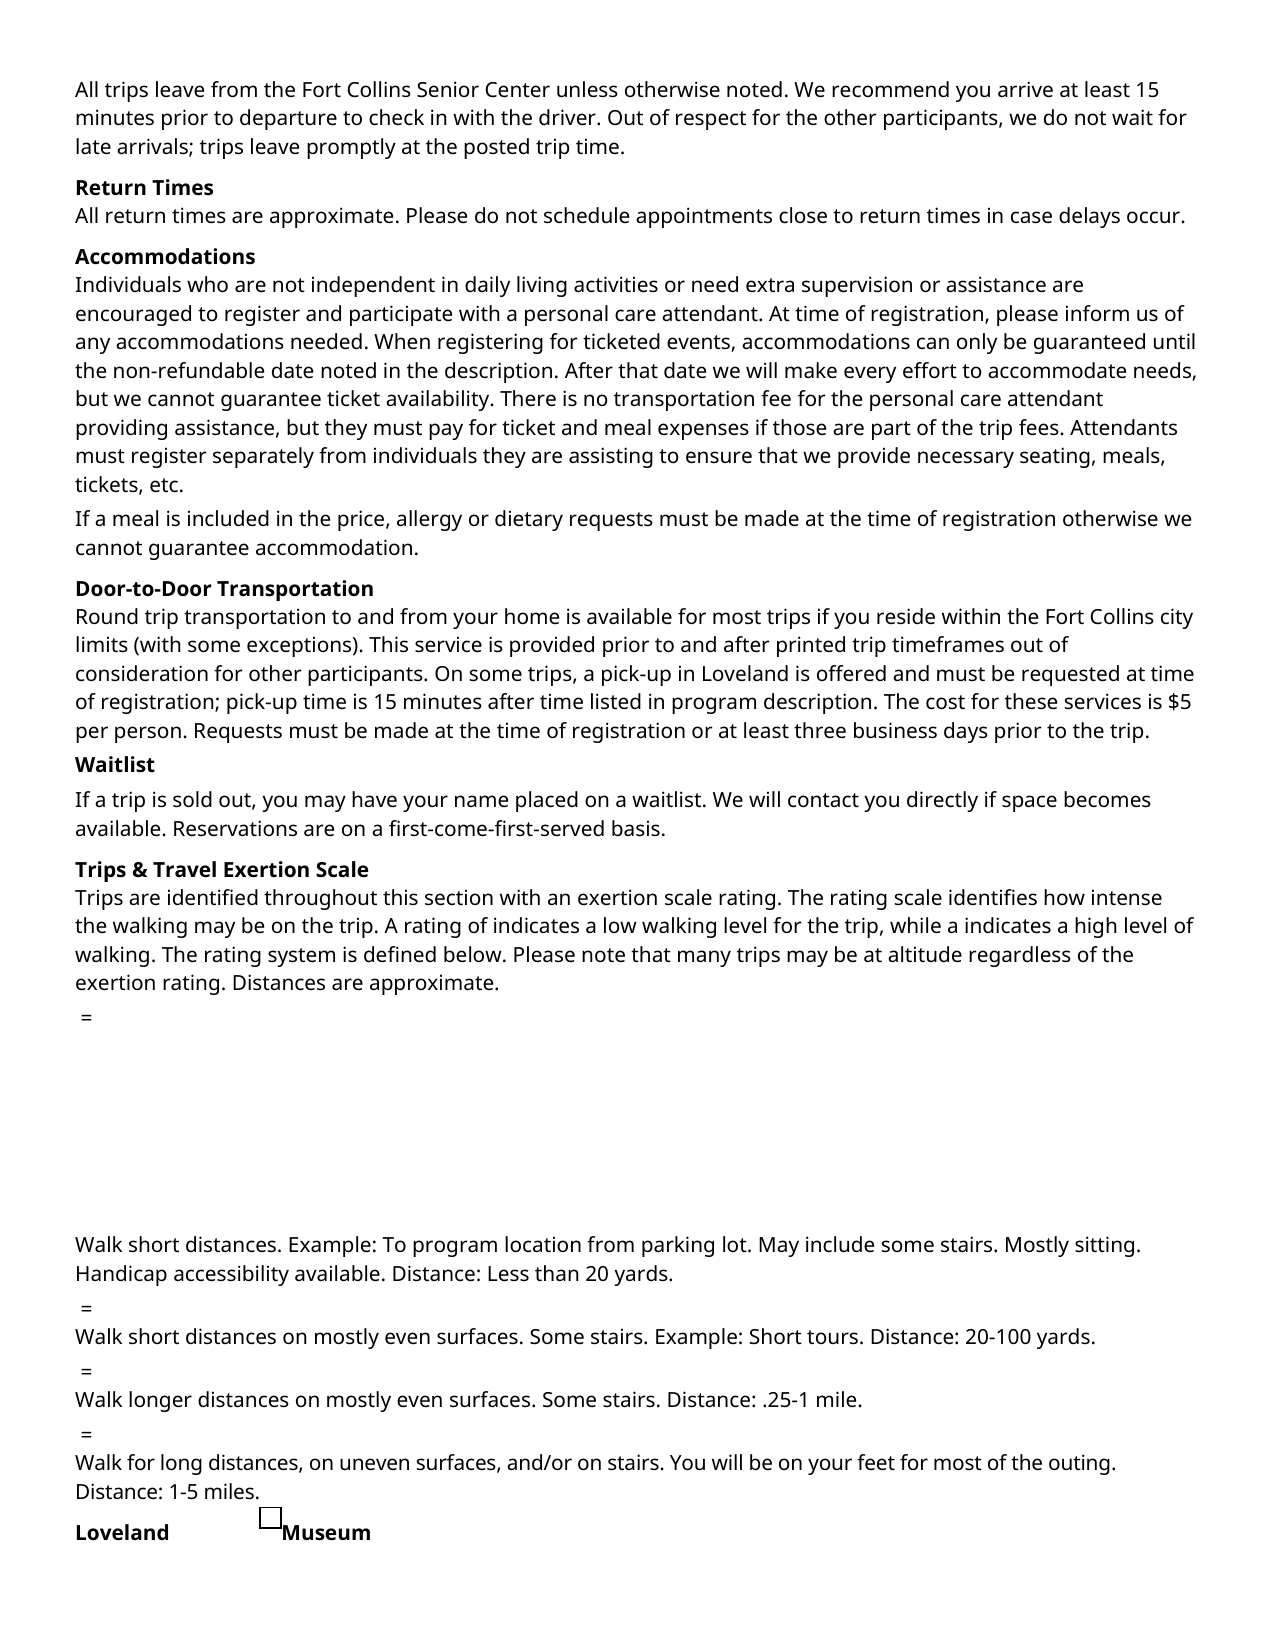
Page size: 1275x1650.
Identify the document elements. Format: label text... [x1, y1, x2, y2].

text If a trip is sold out, you may have your name placed on a waitlist. We will contact you directly if space becomes available. Reservations are on a first-come-first-served basis. [75, 785, 1200, 842]
text Trips & Travel Exertion Scale [75, 855, 1200, 883]
text Accommodations [75, 242, 1200, 271]
text All return times are approximate. Please do not schedule appointments close to return times in case delays occur. [75, 201, 1200, 230]
text = Walk for long distances, on uneven surfaces, and/or on stairs. You will be on your feet for most of the outing. Distance: 1-5 miles. [75, 1420, 1200, 1505]
text = Walk short distances. Example: To program location from parking lot. May include some stairs. Mostly sitting. Handicap accessibility available. Distance: Less than 20 yards. [75, 1003, 1200, 1287]
text Return Times [75, 173, 1200, 201]
text Loveland Museum [75, 1518, 1200, 1546]
text Waitlist [75, 751, 1200, 779]
text If a meal is included in the price, allergy or dietary requests must be made at the time of registration otherwise we cannot guarantee accommodation. [75, 504, 1200, 561]
text Individuals who are not independent in daily living activities or need extra supervision or assistance are encouraged to register and participate with a personal care attendant. At time of registration, please inform us of any accommodations needed. When registering for ticketed events, accommodations can only be guaranteed until the non-refundable date noted in the description. After that date we will make every effort to accommodate needs, but we cannot guarantee ticket availability. There is no transportation fee for the personal care attendant providing assistance, but they must pay for ticket and meal expenses if those are part of the trip fees. Attendants must register separately from individuals they are assisting to ensure that we provide necessary seating, meals, tickets, etc. [75, 271, 1200, 498]
text Round trip transportation to and from your home is available for most trips if you reside within the Fort Collins city limits (with some exceptions). This service is provided prior to and after printed trip timeframes out of consideration for other participants. On some trips, a pick-up in Loveland is offered and must be requested at time of registration; pick-up time is 15 minutes after time listed in program description. The cost for these services is $5 per person. Requests must be made at the time of registration or at least three business days prior to the trip. [75, 602, 1200, 744]
text = Walk longer distances on mostly even surfaces. Some stairs. Distance: .25-1 mile. [75, 1357, 1200, 1414]
text All trips leave from the Fort Collins Senior Center unless otherwise noted. We recommend you arrive at least 15 minutes prior to departure to check in with the driver. Out of respect for the other participants, we do not wait for late arrivals; trips leave promptly at the posted trip time. [75, 75, 1200, 160]
text Trips are identified throughout this section with an exertion scale rating. The rating scale identifies how intense the walking may be on the trip. A rating of indicates a low walking level for the trip, while a indicates a high level of walking. The rating system is defined below. Please note that many trips may be at altitude regardless of the exertion rating. Distances are approximate. [75, 883, 1200, 997]
text = Walk short distances on mostly even surfaces. Some stairs. Example: Short tours. Distance: 20-100 yards. [75, 1294, 1200, 1351]
text Door-to-Door Transportation [75, 574, 1200, 602]
